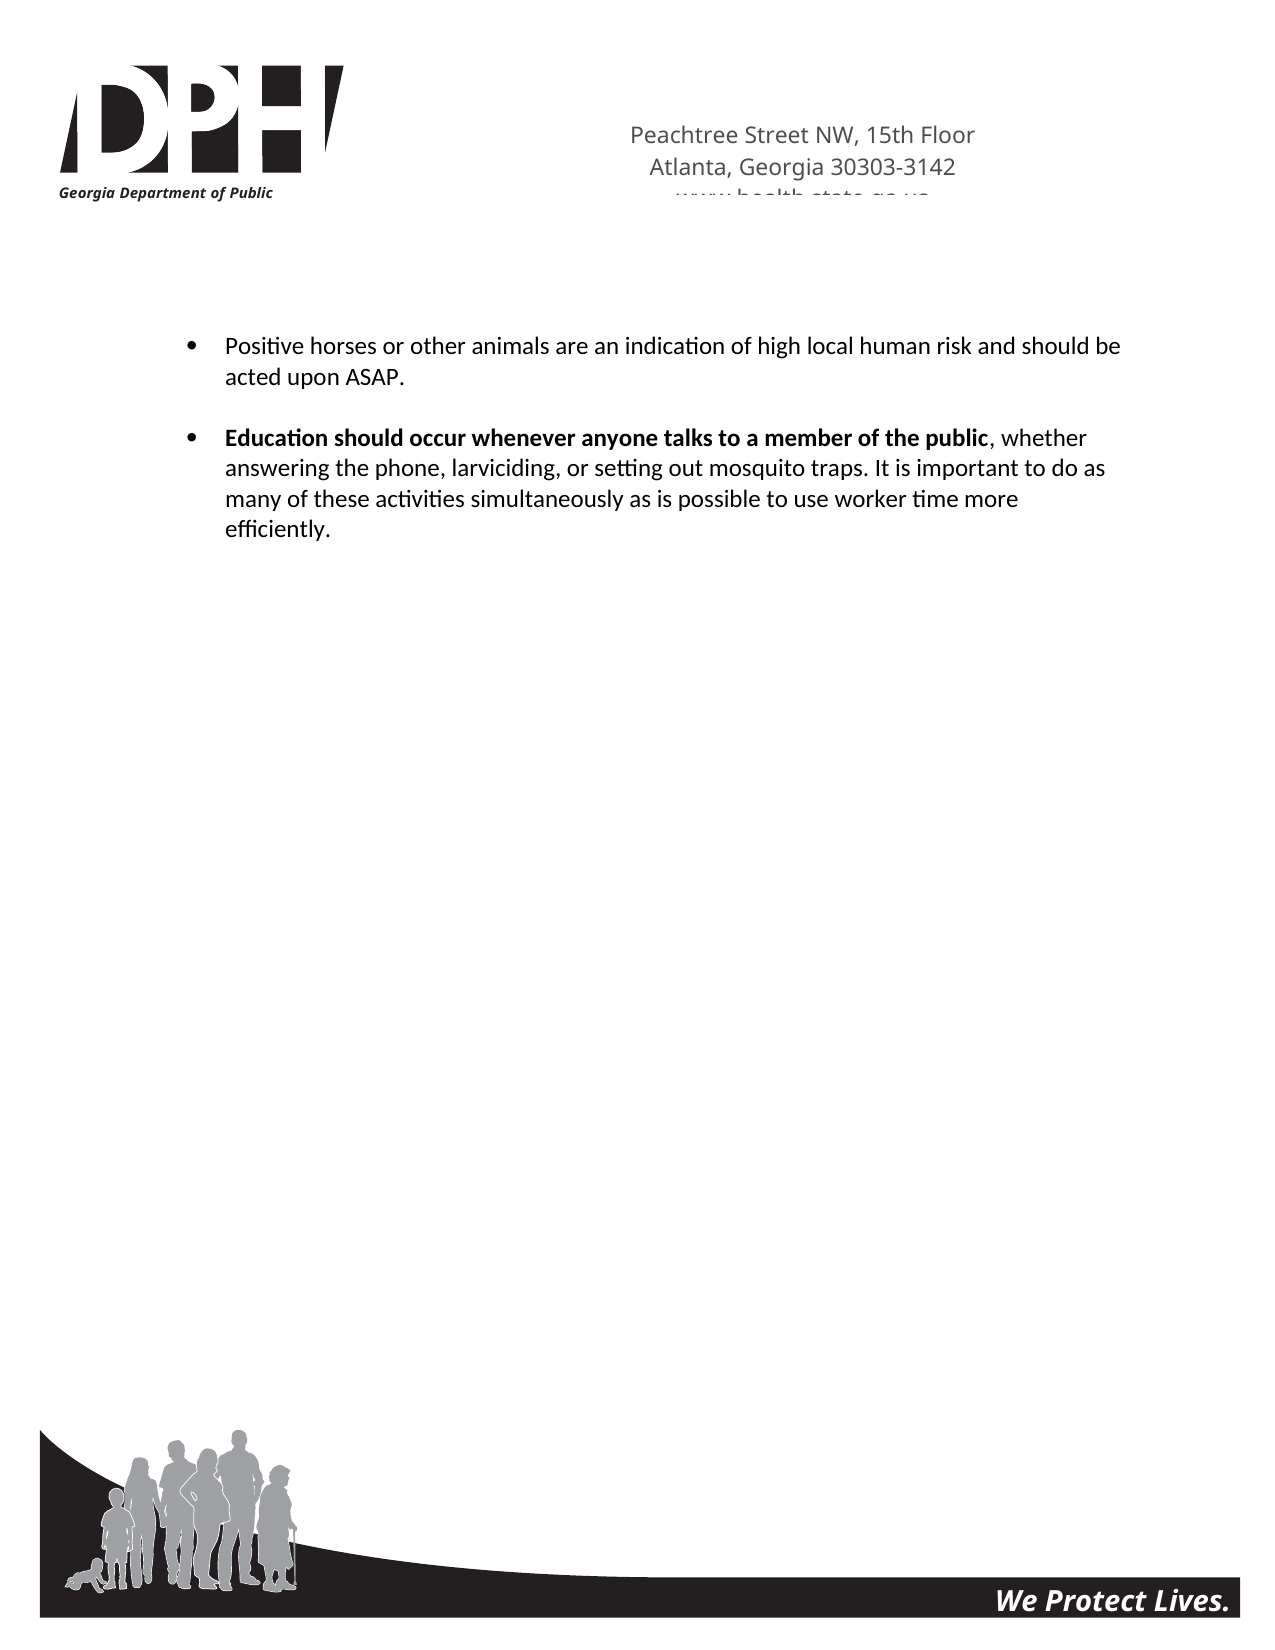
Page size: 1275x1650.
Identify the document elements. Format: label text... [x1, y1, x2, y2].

list Education should occur whenever anyone talks to a member of the public, whether answering the phone, larviciding, or setting out mosquito traps. It is important to do as many of these activities simultaneously as is possible to use worker time more efficiently. [187, 422, 1125, 544]
list Positive horses or other animals are an indication of high local human risk and should be acted upon ASAP. [187, 331, 1125, 392]
